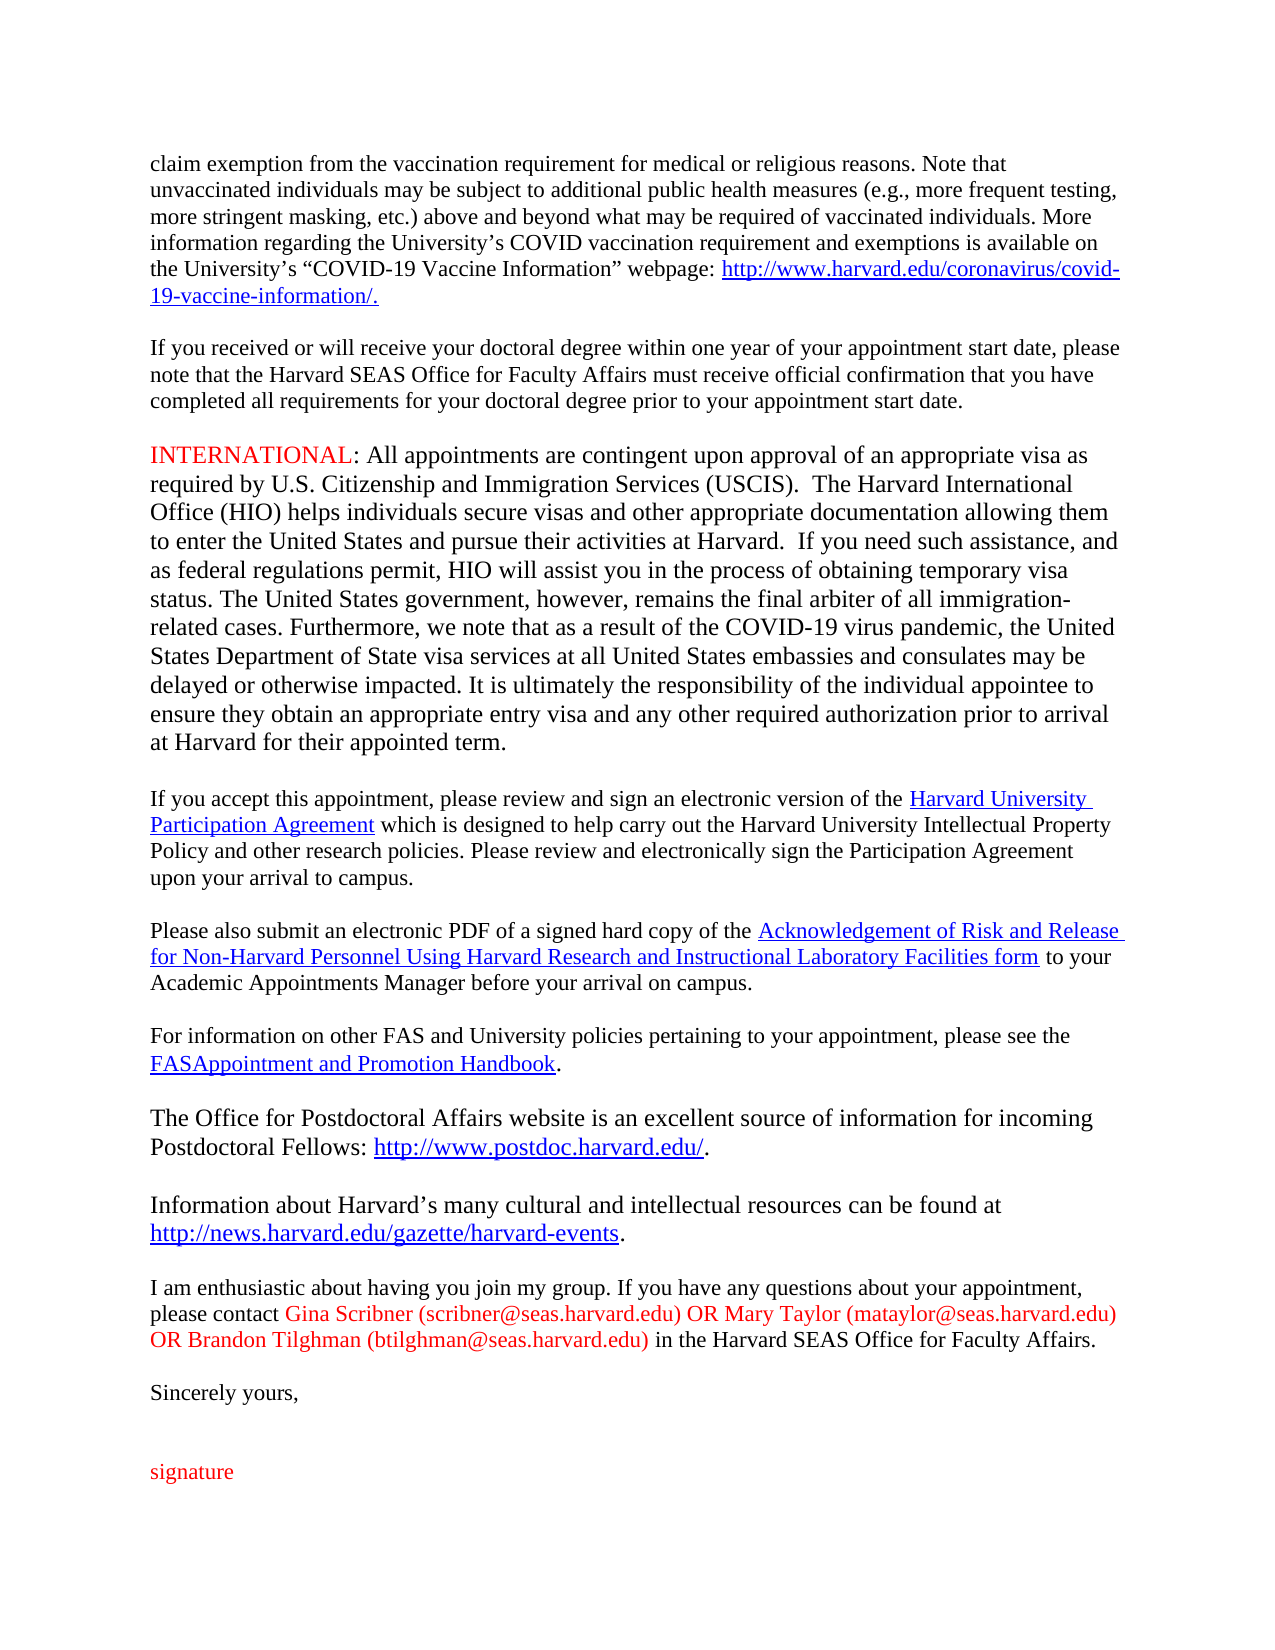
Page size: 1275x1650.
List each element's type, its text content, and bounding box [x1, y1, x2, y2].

text If you received or will receive your doctoral degree within one year of your appointment start date, please note that the Harvard SEAS Office for Faculty Affairs must receive official confirmation that you have completed all requirements for your doctoral degree prior to your appointment start date. [150, 334, 1125, 413]
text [150, 150, 1125, 308]
text signature [150, 1458, 1125, 1484]
text For information on other FAS and University policies pertaining to your appointment, please see the FASAppointment and Promotion Handbook. [150, 1022, 1144, 1077]
text Information about Harvard’s many cultural and intellectual resources can be found at http://news.harvard.edu/gazette/harvard-events. [150, 1190, 1125, 1247]
text If you accept this appointment, please review and sign an electronic version of the Harvard University Participation Agreement which is designed to help carry out the Harvard University Intellectual Property Policy and other research policies. Please review and electronically sign the Participation Agreement upon your arrival to campus. [150, 785, 1125, 890]
text Sincerely yours, [150, 1379, 1125, 1405]
text I am enthusiastic about having you join my group. If you have any questions about your appointment, please contact Gina Scribner (scribner@seas.harvard.edu) OR Mary Taylor (mataylor@seas.harvard.edu) OR Brandon Tilghman (btilghman@seas.harvard.edu) in the Harvard SEAS Office for Faculty Affairs. [150, 1274, 1125, 1353]
text INTERNATIONAL: All appointments are contingent upon approval of an appropriate visa as required by U.S. Citizenship and Immigration Services (USCIS). The Harvard International Office (HIO) helps individuals secure visas and other appropriate documentation allowing them to enter the United States and pursue their activities at Harvard. If you need such assistance, and as federal regulations permit, HIO will assist you in the process of obtaining temporary visa status. The United States government, however, remains the final arbiter of all immigration-related cases. Furthermore, we note that as a result of the COVID-19 virus pandemic, the United States Department of State visa services at all United States embassies and consulates may be delayed or otherwise impacted. It is ultimately the responsibility of the individual appointee to ensure they obtain an appropriate entry visa and any other required authorization prior to arrival at Harvard for their appointed term. [150, 440, 1125, 756]
text The Office for Postdoctoral Affairs website is an excellent source of information for incoming Postdoctoral Fellows: http://www.postdoc.harvard.edu/. [150, 1103, 1125, 1161]
text Please also submit an electronic PDF of a signed hard copy of the Acknowledgement of Risk and Release for Non-Harvard Personnel Using Harvard Research and Instructional Laboratory Facilities form to your Academic Appointments Manager before your arrival on campus. [150, 917, 1144, 996]
